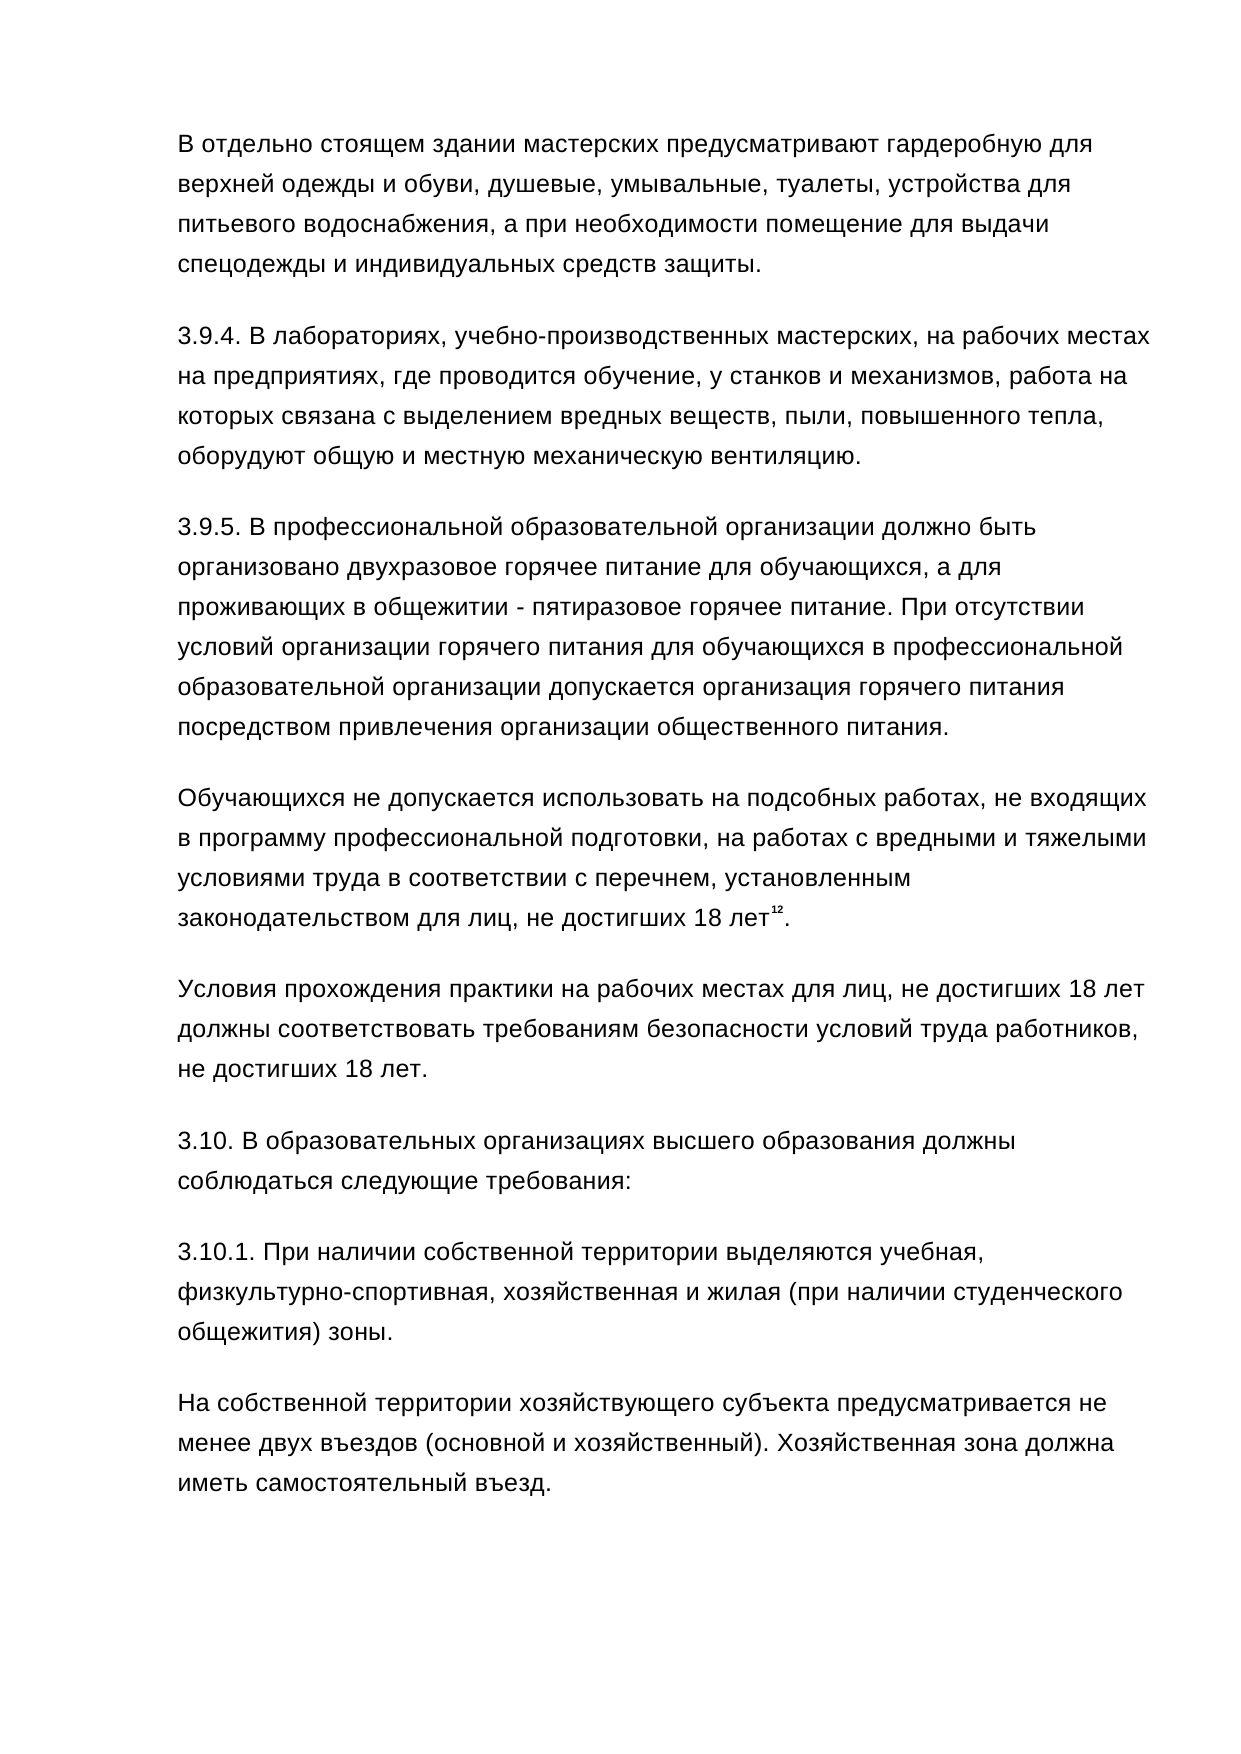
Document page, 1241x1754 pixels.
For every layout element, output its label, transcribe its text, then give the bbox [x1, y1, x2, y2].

text 3.9.4. В лабораториях, учебно-производственных мастерских, на рабочих местах на предприятиях, где проводится обучение, у станков и механизмов, работа на которых связана с выделением вредных веществ, пыли, повышенного тепла, оборудуют общую и местную механическую вентиляцию. [177, 309, 1152, 469]
text 3.9.5. В профессиональной образовательной организации должно быть организовано двухразовое горячее питание для обучающихся, а для проживающих в общежитии - пятиразовое горячее питание. При отсутствии условий организации горячего питания для обучающихся в профессиональной образовательной организации допускается организация горячего питания посредством привлечения организации общественного питания. [177, 501, 1152, 741]
text В отдельно стоящем здании мастерских предусматривают гардеробную для верхней одежды и обуви, душевые, умывальные, туалеты, устройства для питьевого водоснабжения, а при необходимости помещение для выдачи спецодежды и индивидуальных средств защиты. [177, 118, 1152, 278]
text 3.10. В образовательных организациях высшего образования должны соблюдаться следующие требования: [177, 1114, 1152, 1194]
text Обучающихся не допускается использовать на подсобных работах, не входящих в программу профессиональной подготовки, на работах с вредными и тяжелыми условиями труда в соответствии с перечнем, установленным законодательством для лиц, не достигших 18 лет12. [177, 772, 1152, 932]
text Условия прохождения практики на рабочих местах для лиц, не достигших 18 лет должны соответствовать требованиям безопасности условий труда работников, не достигших 18 лет. [177, 963, 1152, 1083]
text 3.10.1. При наличии собственной территории выделяются учебная, физкультурно-спортивная, хозяйственная и жилая (при наличии студенческого общежития) зоны. [177, 1226, 1152, 1346]
text На собственной территории хозяйствующего субъекта предусматривается не менее двух въездов (основной и хозяйственный). Хозяйственная зона должна иметь самостоятельный въезд. [177, 1377, 1152, 1497]
